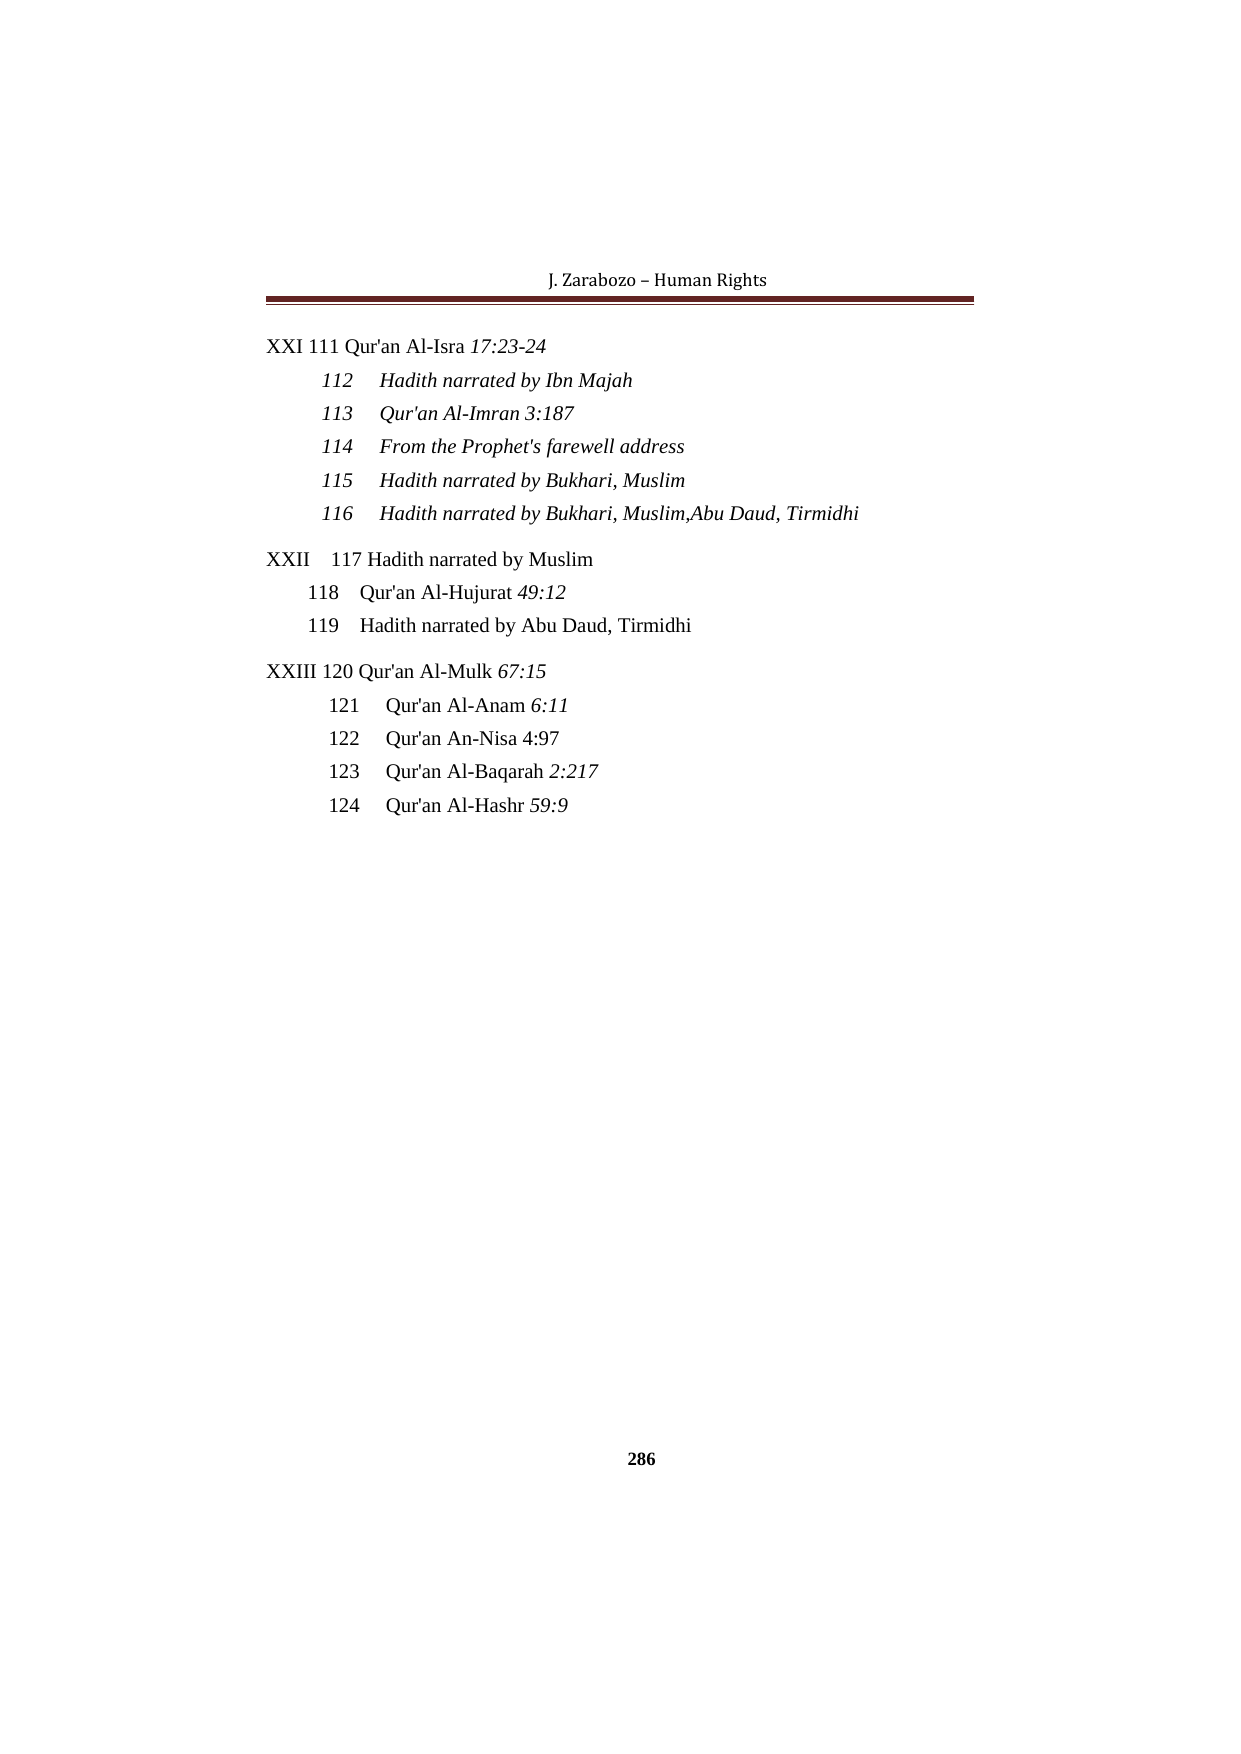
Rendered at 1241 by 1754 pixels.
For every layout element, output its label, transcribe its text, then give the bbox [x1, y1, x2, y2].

text XXI 111 Qur'an Al-Isra 17:23-24 112 Hadith narrated by Ibn Majah 113 Qur'an Al-Imran 3:187 114 From the Prophet's farewell address 115 Hadith narrated by Bukhari, Muslim 116 Hadith narrated by Bukhari, Muslim,Abu Daud, Tirmidhi [266, 325, 974, 525]
text XXII 117 Hadith narrated by Muslim 118 Qur'an Al-Hujurat 49:12 119 Hadith narrated by Abu Daud, Tirmidhi [266, 537, 974, 637]
text XXIII 120 Qur'an Al-Mulk 67:15 121 Qur'an Al-Anam 6:11 122 Qur'an An-Nisa 4:97 123 Qur'an Al-Baqarah 2:217 124 Qur'an Al-Hashr 59:9 [266, 650, 974, 817]
